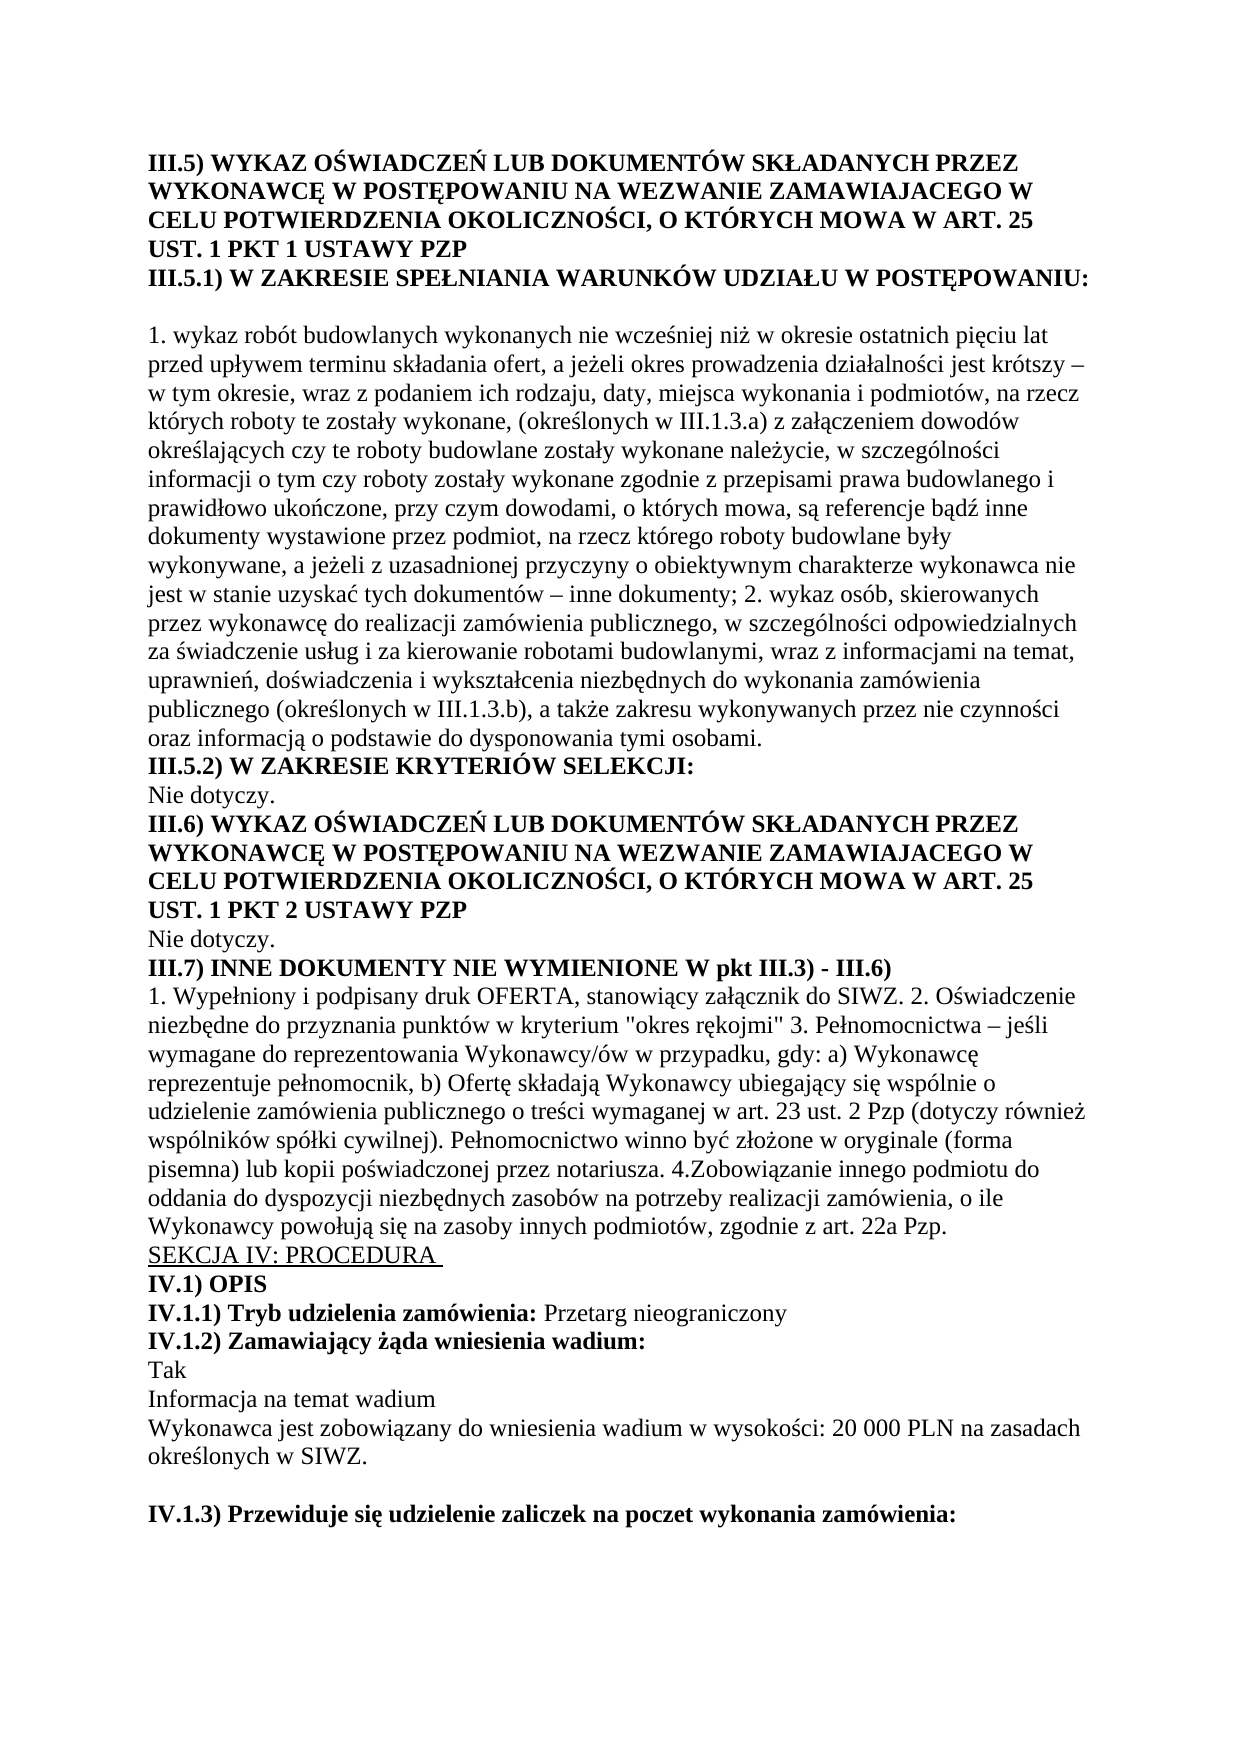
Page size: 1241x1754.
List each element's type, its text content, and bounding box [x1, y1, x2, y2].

text 1. Wypełniony i podpisany druk OFERTA, stanowiący załącznik do SIWZ. 2. Oświadczenie niezbędne do przyznania punktów w kryterium "okres rękojmi" 3. Pełnomocnictwa – jeśli wymagane do reprezentowania Wykonawcy/ów w przypadku, gdy: a) Wykonawcę reprezentuje pełnomocnik, b) Ofertę składają Wykonawcy ubiegający się wspólnie o udzielenie zamówienia publicznego o treści wymaganej w art. 23 ust. 2 Pzp (dotyczy również wspólników spółki cywilnej). Pełnomocnictwo winno być złożone w oryginale (forma pisemna) lub kopii poświadczonej przez notariusza. 4.Zobowiązanie innego podmiotu do oddania do dyspozycji niezbędnych zasobów na potrzeby realizacji zamówienia, o ile Wykonawcy powołują się na zasoby innych podmiotów, zgodnie z art. 22a Pzp. [148, 981, 1093, 1240]
text III.5) WYKAZ OŚWIADCZEŃ LUB DOKUMENTÓW SKŁADANYCH PRZEZ WYKONAWCĘ W POSTĘPOWANIU NA WEZWANIE ZAMAWIAJACEGO W CELU POTWIERDZENIA OKOLICZNOŚCI, O KTÓRYCH MOWA W ART. 25 UST. 1 PKT 1 USTAWY PZP [148, 148, 1093, 263]
text Nie dotyczy. [148, 924, 1093, 953]
text IV.1.3) Przewiduje się udzielenie zaliczek na poczet wykonania zamówienia: [148, 1470, 1093, 1528]
text IV.1) OPIS IV.1.1) Tryb udzielenia zamówienia: Przetarg nieograniczony IV.1.2) Zamawiający żąda wniesienia wadium: [148, 1269, 1093, 1355]
text Tak Informacja na temat wadium Wykonawca jest zobowiązany do wniesienia wadium w wysokości: 20 000 PLN na zasadach określonych w SIWZ. [148, 1355, 1093, 1470]
text III.7) INNE DOKUMENTY NIE WYMIENIONE W pkt III.3) - III.6) [148, 953, 1093, 981]
text SEKCJA IV: PROCEDURA [148, 1240, 1093, 1269]
text III.5.1) W ZAKRESIE SPEŁNIANIA WARUNKÓW UDZIAŁU W POSTĘPOWANIU: 1. wykaz robót budowlanych wykonanych nie wcześniej niż w okresie ostatnich pięciu lat przed upływem terminu składania ofert, a jeżeli okres prowadzenia działalności jest krótszy – w tym okresie, wraz z podaniem ich rodzaju, daty, miejsca wykonania i podmiotów, na rzecz których roboty te zostały wykonane, (określonych w III.1.3.a) z załączeniem dowodów określających czy te roboty budowlane zostały wykonane należycie, w szczególności informacji o tym czy roboty zostały wykonane zgodnie z przepisami prawa budowlanego i prawidłowo ukończone, przy czym dowodami, o których mowa, są referencje bądź inne dokumenty wystawione przez podmiot, na rzecz którego roboty budowlane były wykonywane, a jeżeli z uzasadnionej przyczyny o obiektywnym charakterze wykonawca nie jest w stanie uzyskać tych dokumentów – inne dokumenty; 2. wykaz osób, skierowanych przez wykonawcę do realizacji zamówienia publicznego, w szczególności odpowiedzialnych za świadczenie usług i za kierowanie robotami budowlanymi, wraz z informacjami na temat, uprawnień, doświadczenia i wykształcenia niezbędnych do wykonania zamówienia publicznego (określonych w III.1.3.b), a także zakresu wykonywanych przez nie czynności oraz informacją o podstawie do dysponowania tymi osobami. III.5.2) W ZAKRESIE KRYTERIÓW SELEKCJI: Nie dotyczy. [148, 263, 1093, 809]
text III.6) WYKAZ OŚWIADCZEŃ LUB DOKUMENTÓW SKŁADANYCH PRZEZ WYKONAWCĘ W POSTĘPOWANIU NA WEZWANIE ZAMAWIAJACEGO W CELU POTWIERDZENIA OKOLICZNOŚCI, O KTÓRYCH MOWA W ART. 25 UST. 1 PKT 2 USTAWY PZP [148, 809, 1093, 924]
